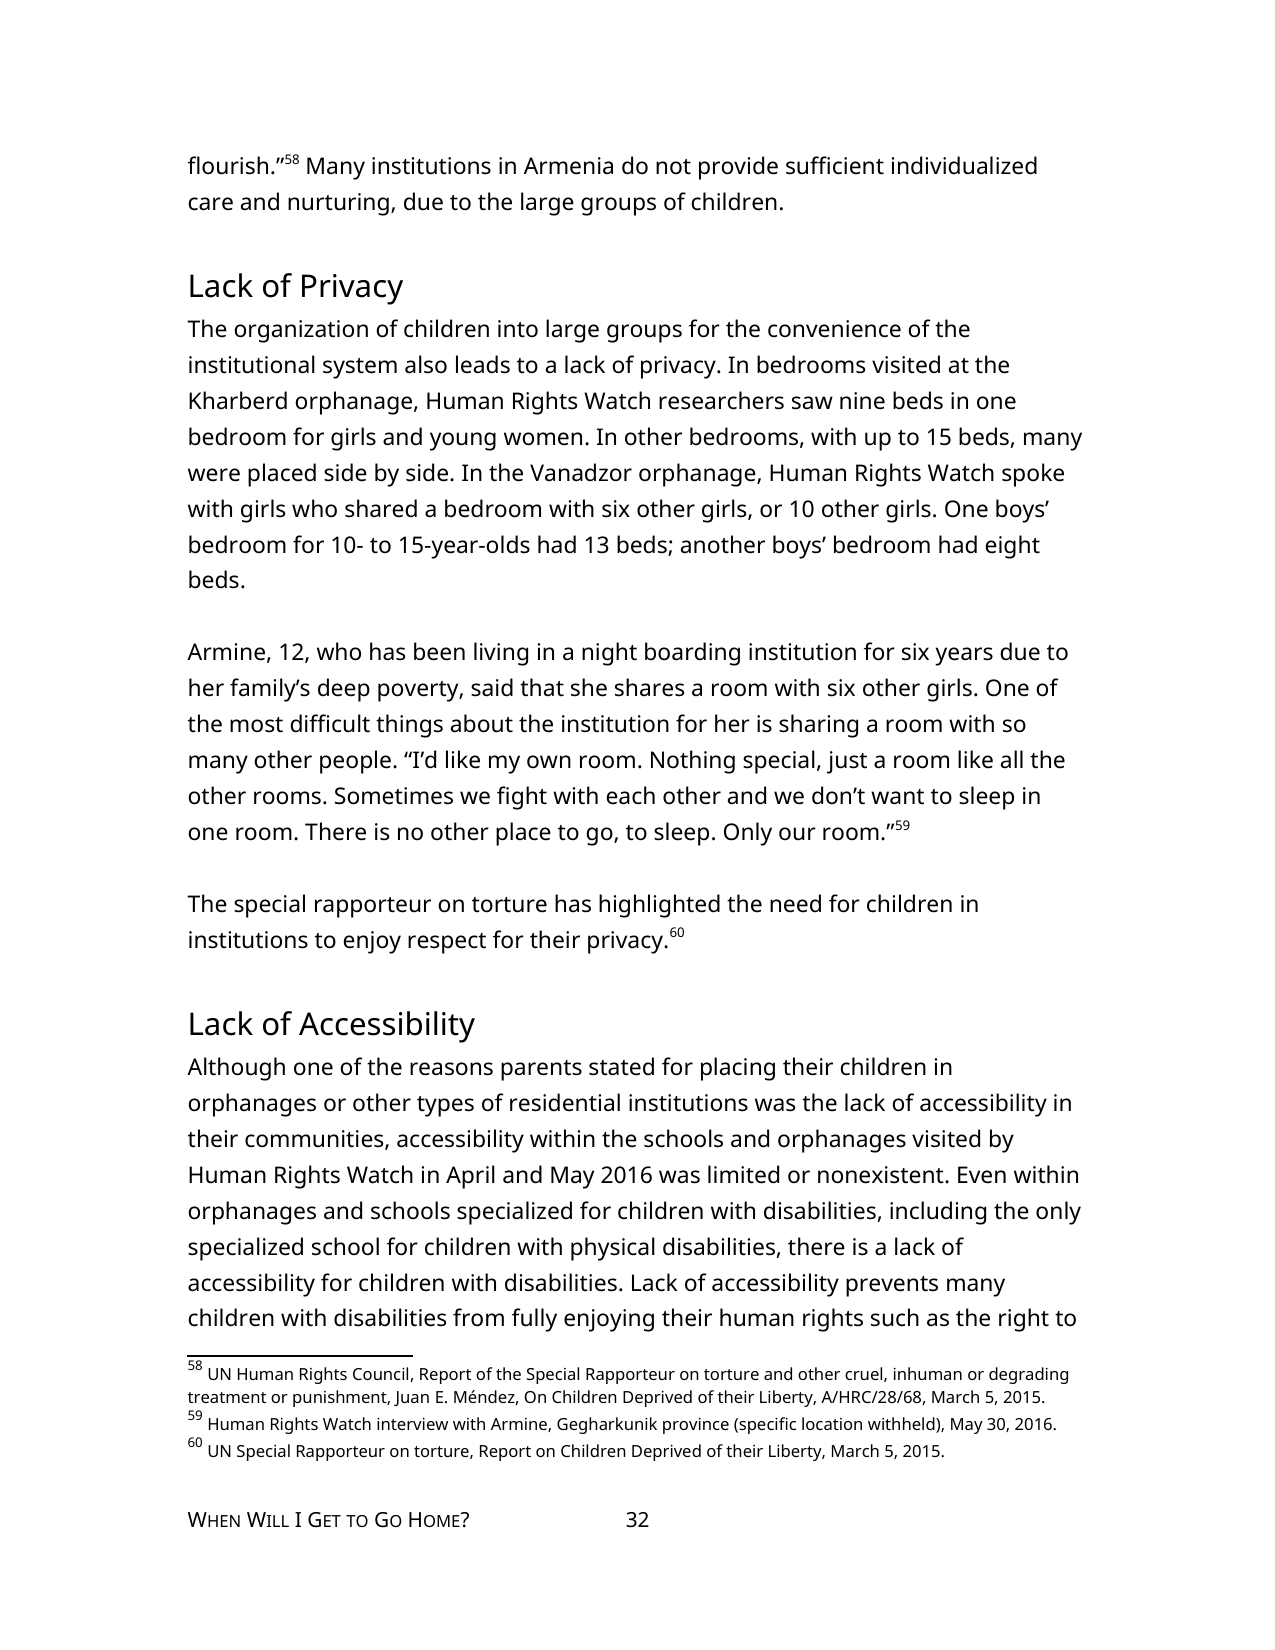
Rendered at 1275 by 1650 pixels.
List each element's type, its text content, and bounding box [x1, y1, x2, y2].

subtitle Lack of Privacy [187, 264, 1087, 307]
text The organization of children into large groups for the convenience of the institutional system also leads to a lack of privacy. In bedrooms visited at the Kharberd orphanage, Human Rights Watch researchers saw nine beds in one bedroom for girls and young women. In other bedrooms, with up to 15 beds, many were placed side by side. In the Vanadzor orphanage, Human Rights Watch spoke with girls who shared a bedroom with six other girls, or 10 other girls. One boys’ bedroom for 10- to 15-year-olds had 13 beds; another boys’ bedroom had eight beds. [187, 313, 1087, 596]
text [187, 150, 1087, 217]
text The special rapporteur on torture has highlighted the need for children in institutions to enjoy respect for their privacy. [187, 888, 1087, 955]
subtitle Lack of Accessibility [187, 1002, 1087, 1044]
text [187, 1051, 1087, 1334]
text Armine, 12, who has been living in a night boarding institution for six years due to her family’s deep poverty, said that she shares a room with six other girls. One of the most difficult things about the institution for her is sharing a room with so many other people. “I’d like my own room. Nothing special, just a room like all the other rooms. Sometimes we fight with each other and we don’t want to sleep in one room. There is no other place to go, to sleep. Only our room.” [187, 636, 1087, 847]
